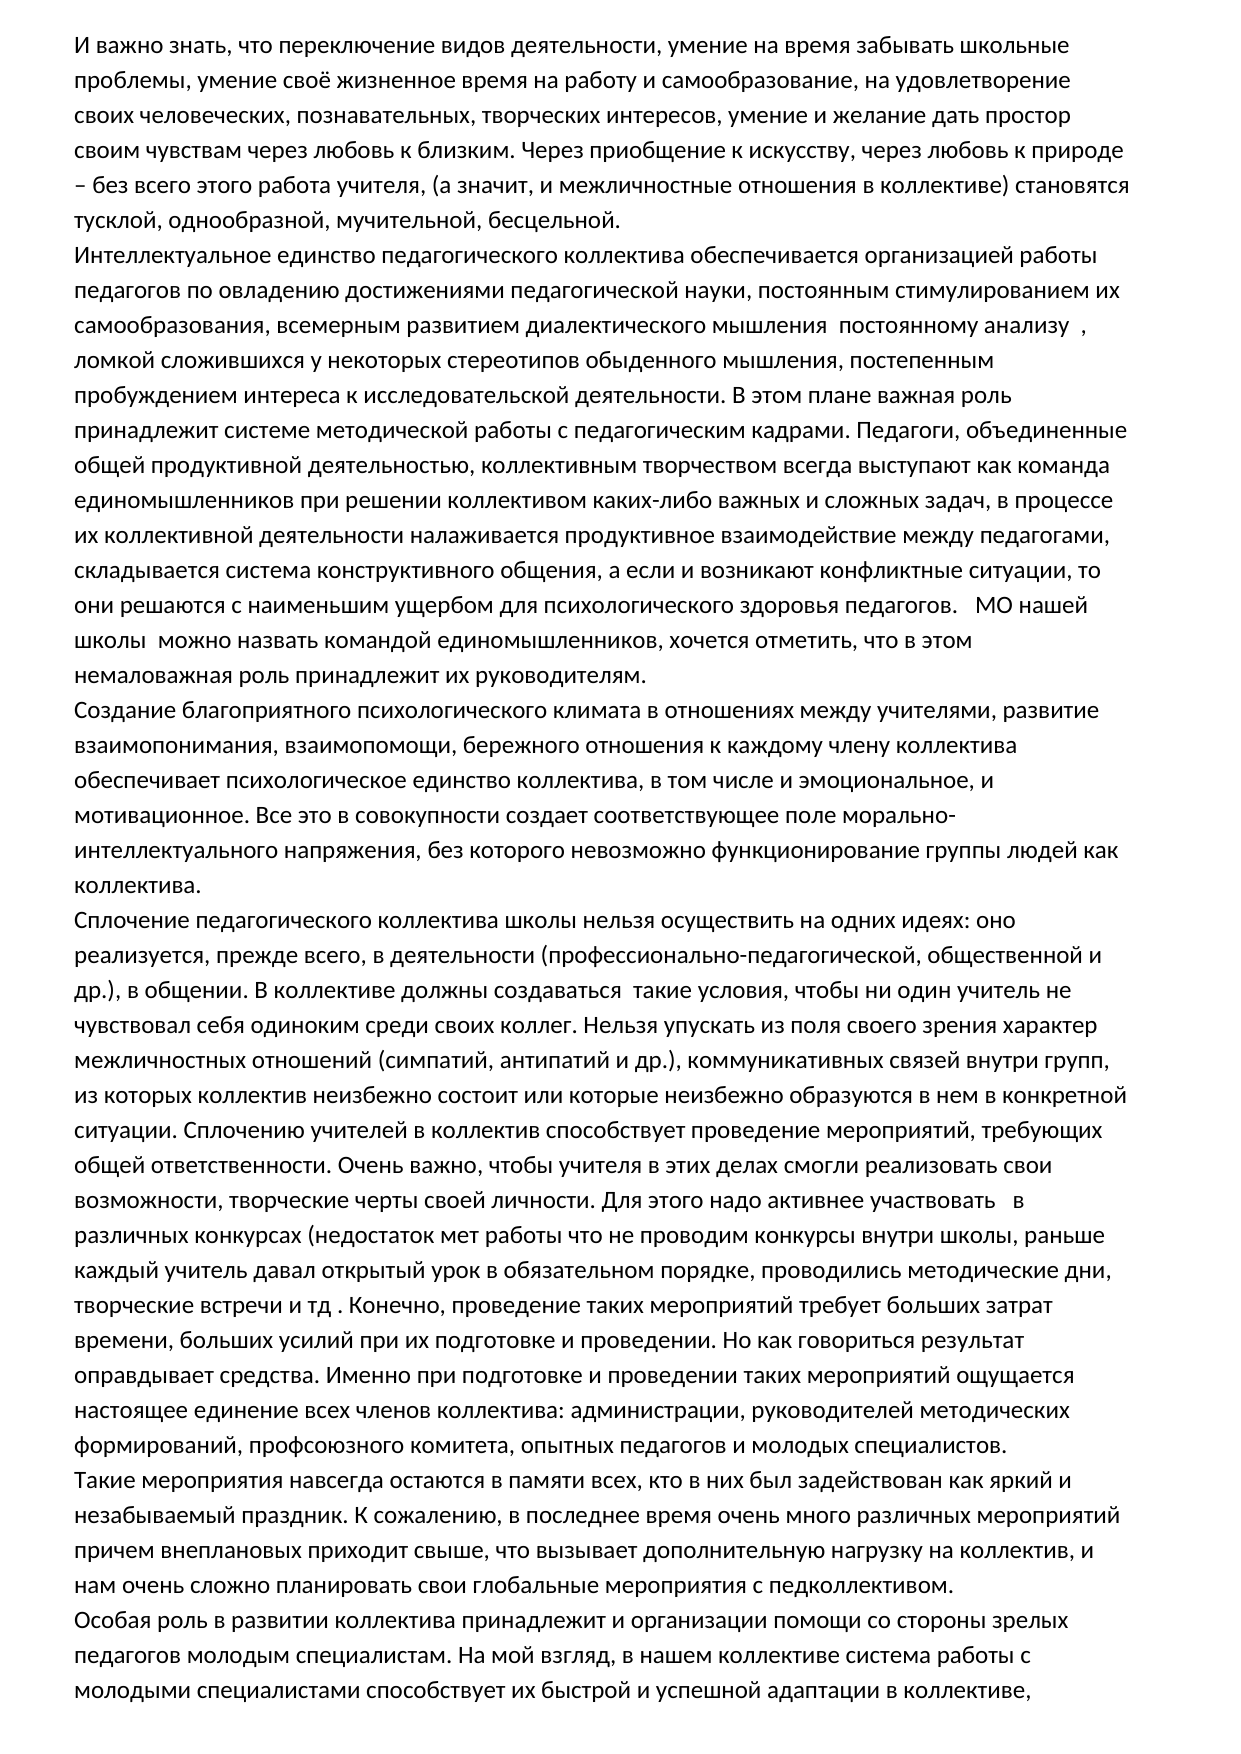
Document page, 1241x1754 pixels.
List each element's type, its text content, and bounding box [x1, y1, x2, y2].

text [74, 1604, 1137, 1705]
text Создание благоприятного психологического климата в отношениях между учителями, развитие взаимопонимания, взаимопомощи, бережного отношения к каждому члену коллектива обеспечивает психологическое единство коллектива, в том числе и эмоциональное, и мотивационное. Все это в совокупности создает соответствующее поле морально-интеллектуального напряжения, без которого невозможно функционирование группы людей как коллектива. [74, 694, 1137, 900]
text Сплочение педагогического коллектива школы нельзя осуществить на одних идеях: оно реализуется, прежде всего, в деятельности (профессионально-педагогической, общественной и др.), в общении. В коллективе должны создаваться такие условия, чтобы ни один учитель не чувствовал себя одиноким среди своих коллег. Нельзя упускать из поля своего зрения характер межличностных отношений (симпатий, антипатий и др.), коммуникативных связей внутри групп, из которых коллектив неизбежно состоит или которые неизбежно образуются в нем в конкретной ситуации. Сплочению учителей в коллектив способствует проведение мероприятий, требующих общей ответственности. Очень важно, чтобы учителя в этих делах смогли реализовать свои возможности, творческие черты своей личности. Для этого надо активнее участвовать в различных конкурсах (недостаток мет работы что не проводим конкурсы внутри школы, раньше каждый учитель давал открытый урок в обязательном порядке, проводились методические дни, творческие встречи и тд . Конечно, проведение таких мероприятий требует больших затрат времени, больших усилий при их подготовке и проведении. Но как говориться результат оправдывает средства. Именно при подготовке и проведении таких мероприятий ощущается настоящее единение всех членов коллектива: администрации, руководителей методических формирований, профсоюзного комитета, опытных педагогов и молодых специалистов. [74, 904, 1137, 1460]
text Такие мероприятия навсегда остаются в памяти всех, кто в них был задействован как яркий и незабываемый праздник. К сожалению, в последнее время очень много различных мероприятий причем внеплановых приходит свыше, что вызывает дополнительную нагрузку на коллектив, и нам очень сложно планировать свои глобальные мероприятия с педколлективом. [74, 1464, 1137, 1600]
text Интеллектуальное единство педагогического коллектива обеспечивается организацией работы педагогов по овладению достижениями педагогической науки, постоянным стимулированием их самообразования, всемерным развитием диалектического мышления постоянному анализу , ломкой сложившихся у некоторых стереотипов обыденного мышления, постепенным пробуждением интереса к исследовательской деятельности. В этом плане важная роль принадлежит системе методической работы с педагогическим кадрами. Педагоги, объединенные общей продуктивной деятельностью, коллективным творчеством всегда выступают как команда единомышленников при решении коллективом каких-либо важных и сложных задач, в процессе их коллективной деятельности налаживается продуктивное взаимодействие между педагогами, складывается система конструктивного общения, а если и возникают конфликтные ситуации, то они решаются с наименьшим ущербом для психологического здоровья педагогов. МО нашей школы можно назвать командой единомышленников, хочется отметить, что в этом немаловажная роль принадлежит их руководителям. [74, 239, 1137, 690]
text И важно знать, что переключение видов деятельности, умение на время забывать школьные проблемы, умение своё жизненное время на работу и самообразование, на удовлетворение своих человеческих, познавательных, творческих интересов, умение и желание дать простор своим чувствам через любовь к близким. Через приобщение к искусству, через любовь к природе – без всего этого работа учителя, (а значит, и межличностные отношения в коллективе) становятся тусклой, однообразной, мучительной, бесцельной. [74, 29, 1137, 235]
